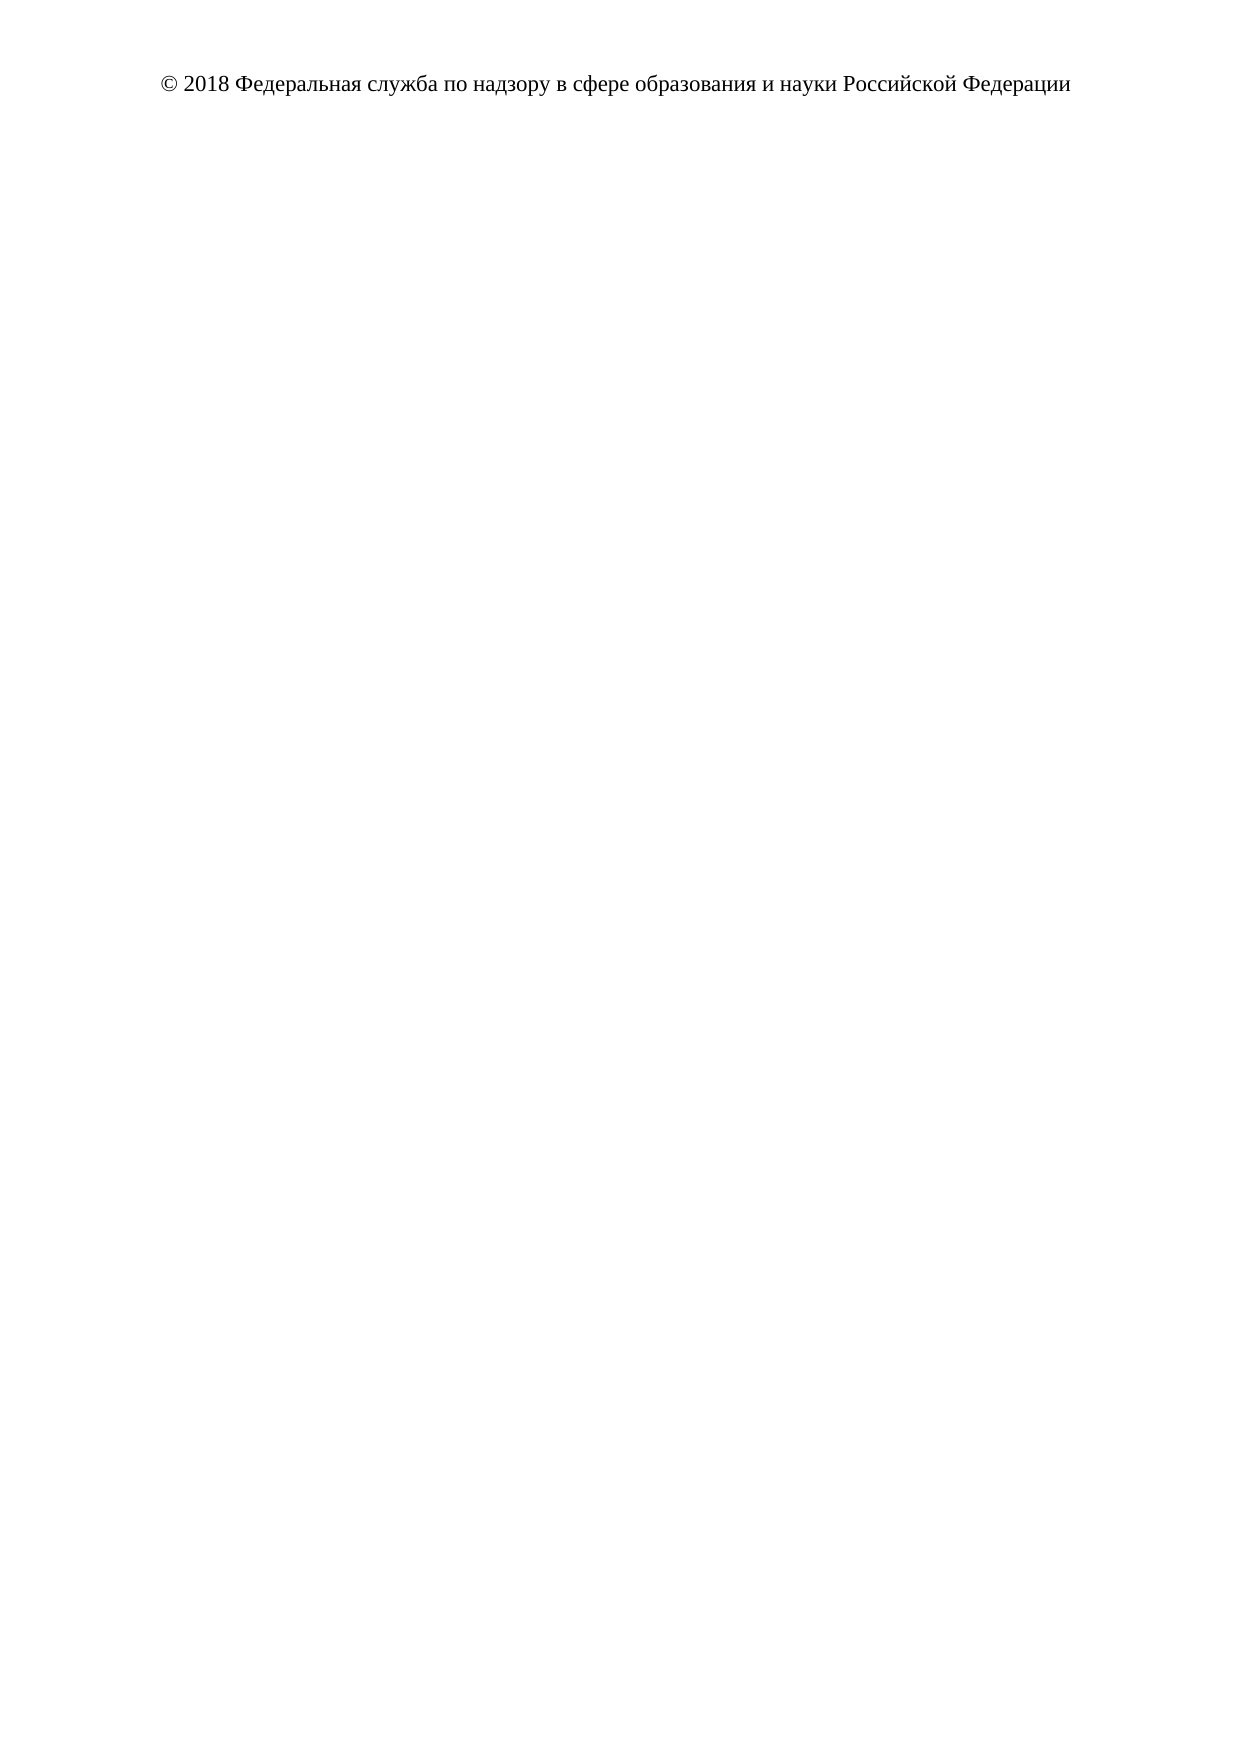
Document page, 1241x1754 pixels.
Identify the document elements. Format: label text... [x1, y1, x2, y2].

text © 2018 Федеральная служба по надзору в сфере образования и науки Российской Федерации [160, 70, 1165, 97]
